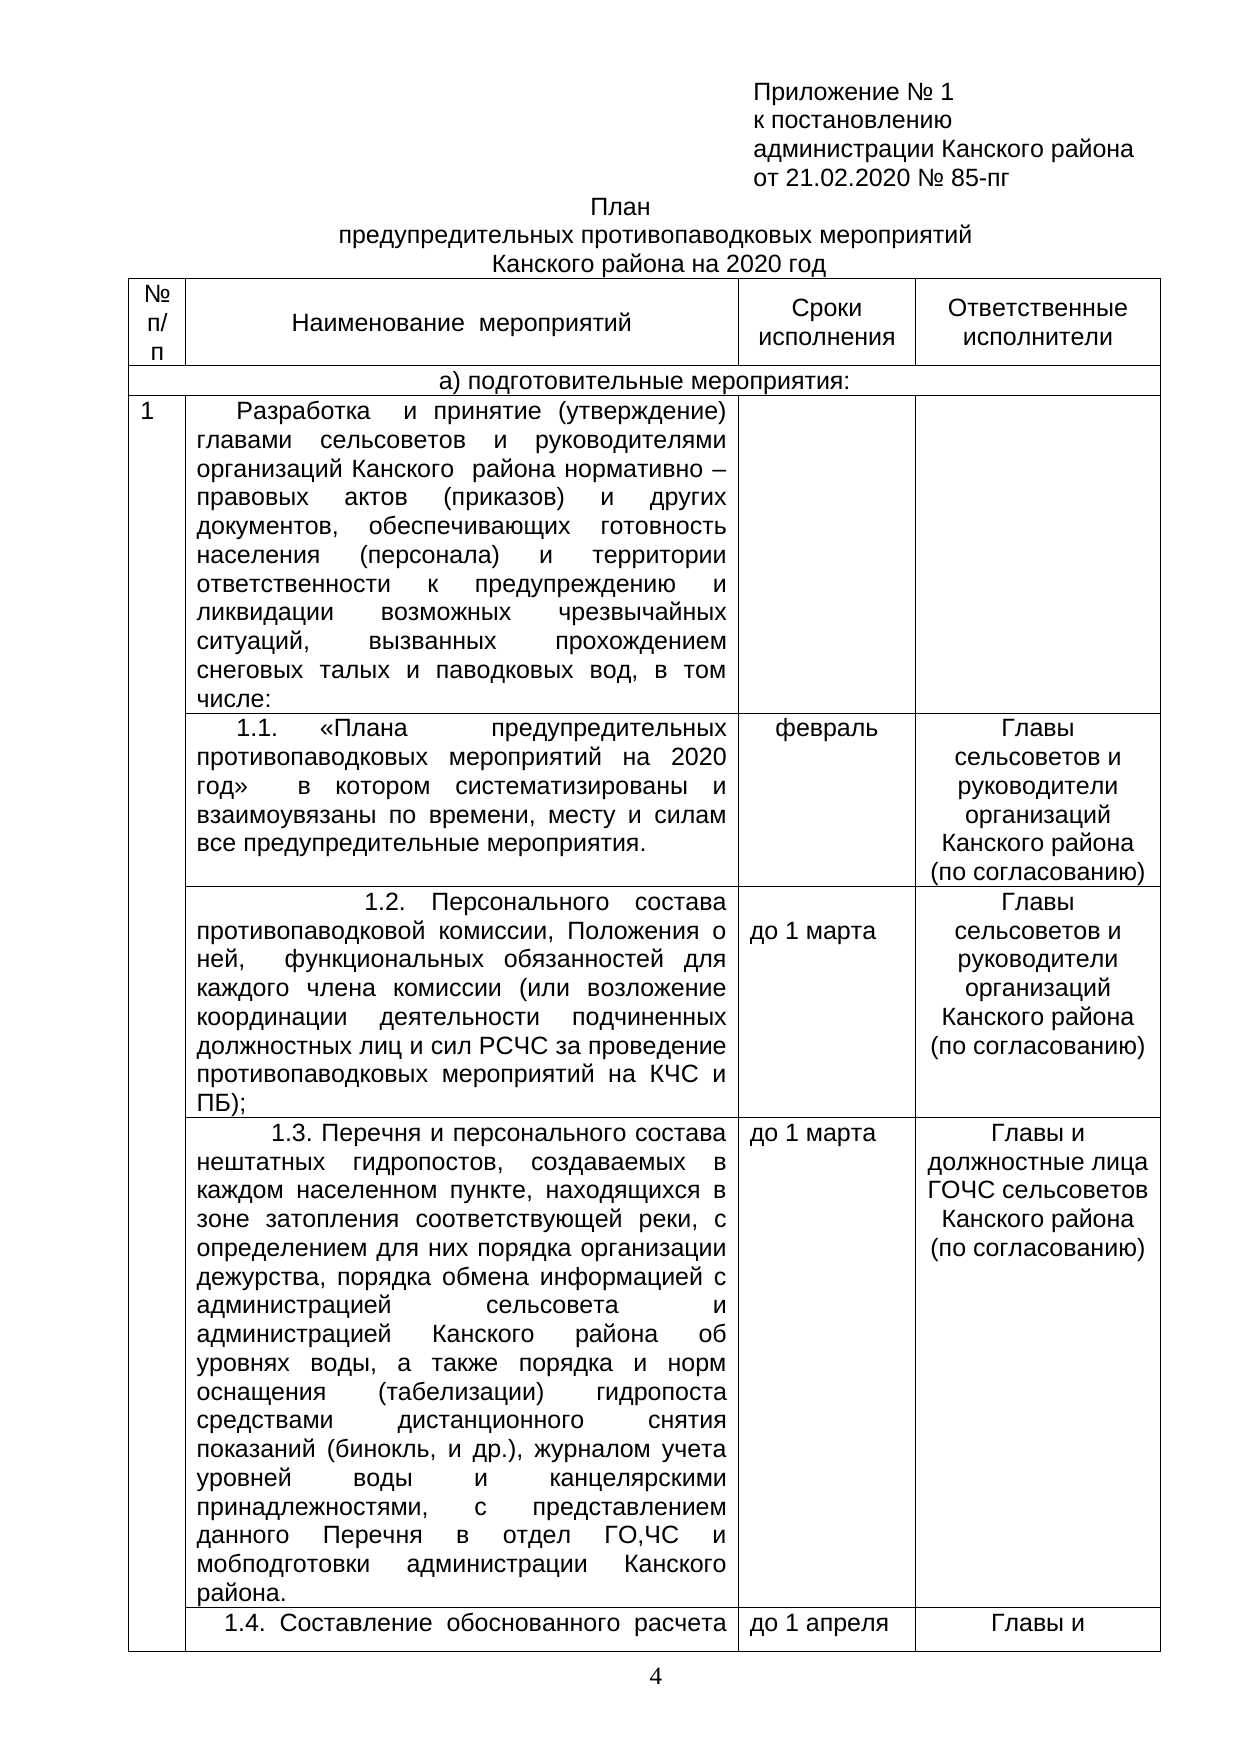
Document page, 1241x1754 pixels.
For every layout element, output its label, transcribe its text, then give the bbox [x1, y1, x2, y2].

table_cell до 1 апреля [739, 1608, 915, 1651]
text предупредительных противопаводковых мероприятий [148, 221, 1163, 249]
table_cell 1 [129, 396, 185, 1651]
table_cell 1.1. «Плана предупредительных противопаводковых мероприятий на 2020 год» в котором систематизированы и взаимоувязаны по времени, месту и силам все предупредительные мероприятия. [186, 714, 738, 886]
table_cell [186, 1608, 738, 1651]
table_cell [916, 396, 1160, 712]
text к постановлению [753, 106, 1163, 134]
table_cell 1.3. Перечня и персонального состава нештатных гидропостов, создаваемых в каждом населенном пункте, находящихся в зоне затопления соответствующей реки, с определением для них порядка организации дежурства, порядка обмена информацией с администрацией сельсовета и администрацией Канского района об уровнях воды, а также порядка и норм оснащения (табелизации) гидропоста средствами дистанционного снятия показаний (бинокль, и др.), журналом учета уровней воды и канцелярскими принадлежностями, с представлением данного Перечня в отдел ГО,ЧС и мобподготовки администрации Канского района. [186, 1118, 738, 1607]
table_cell Разработка и принятие (утверждение) главами сельсоветов и руководителями организаций Канского района нормативно – правовых актов (приказов) и других документов, обеспечивающих готовность населения (персонала) и территории ответственности к предупреждению и ликвидации возможных чрезвычайных ситуаций, вызванных прохождением снеговых талых и паводковых вод, в том числе: [186, 396, 738, 712]
text Канского района на 2020 год [148, 249, 1163, 278]
table_cell до 1 марта [739, 1118, 915, 1607]
table_header Ответственные исполнители [916, 279, 1160, 365]
table_cell Главы сельсоветов и руководители организаций Канского района (по согласованию) [916, 714, 1160, 886]
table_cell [916, 1608, 1160, 1651]
table_header № п/п [129, 279, 185, 365]
text от 21.02.2020 № 85-пг [753, 163, 1163, 192]
table_cell до 1 марта [739, 887, 915, 1117]
table_header Сроки исполнения [739, 279, 915, 365]
text План [516, 192, 1163, 221]
table_cell 1.2. Персонального состава противопаводковой комиссии, Положения о ней, функциональных обязанностей для каждого члена комиссии (или возложение координации деятельности подчиненных должностных лиц и сил РСЧС за проведение противопаводковых мероприятий на КЧС и ПБ); [186, 887, 738, 1117]
text Приложение № 1 [753, 77, 1163, 106]
table_cell Главы сельсоветов и руководители организаций Канского района (по согласованию) [916, 887, 1160, 1117]
table_cell а) подготовительные мероприятия: [129, 366, 1160, 395]
table_header Наименование мероприятий [186, 279, 738, 365]
text администрации Канского района [753, 134, 1163, 163]
table_cell [739, 396, 915, 712]
table_cell Главы и должностные лица ГОЧС сельсоветов Канского района (по согласованию) [916, 1118, 1160, 1607]
table_cell февраль [739, 714, 915, 886]
